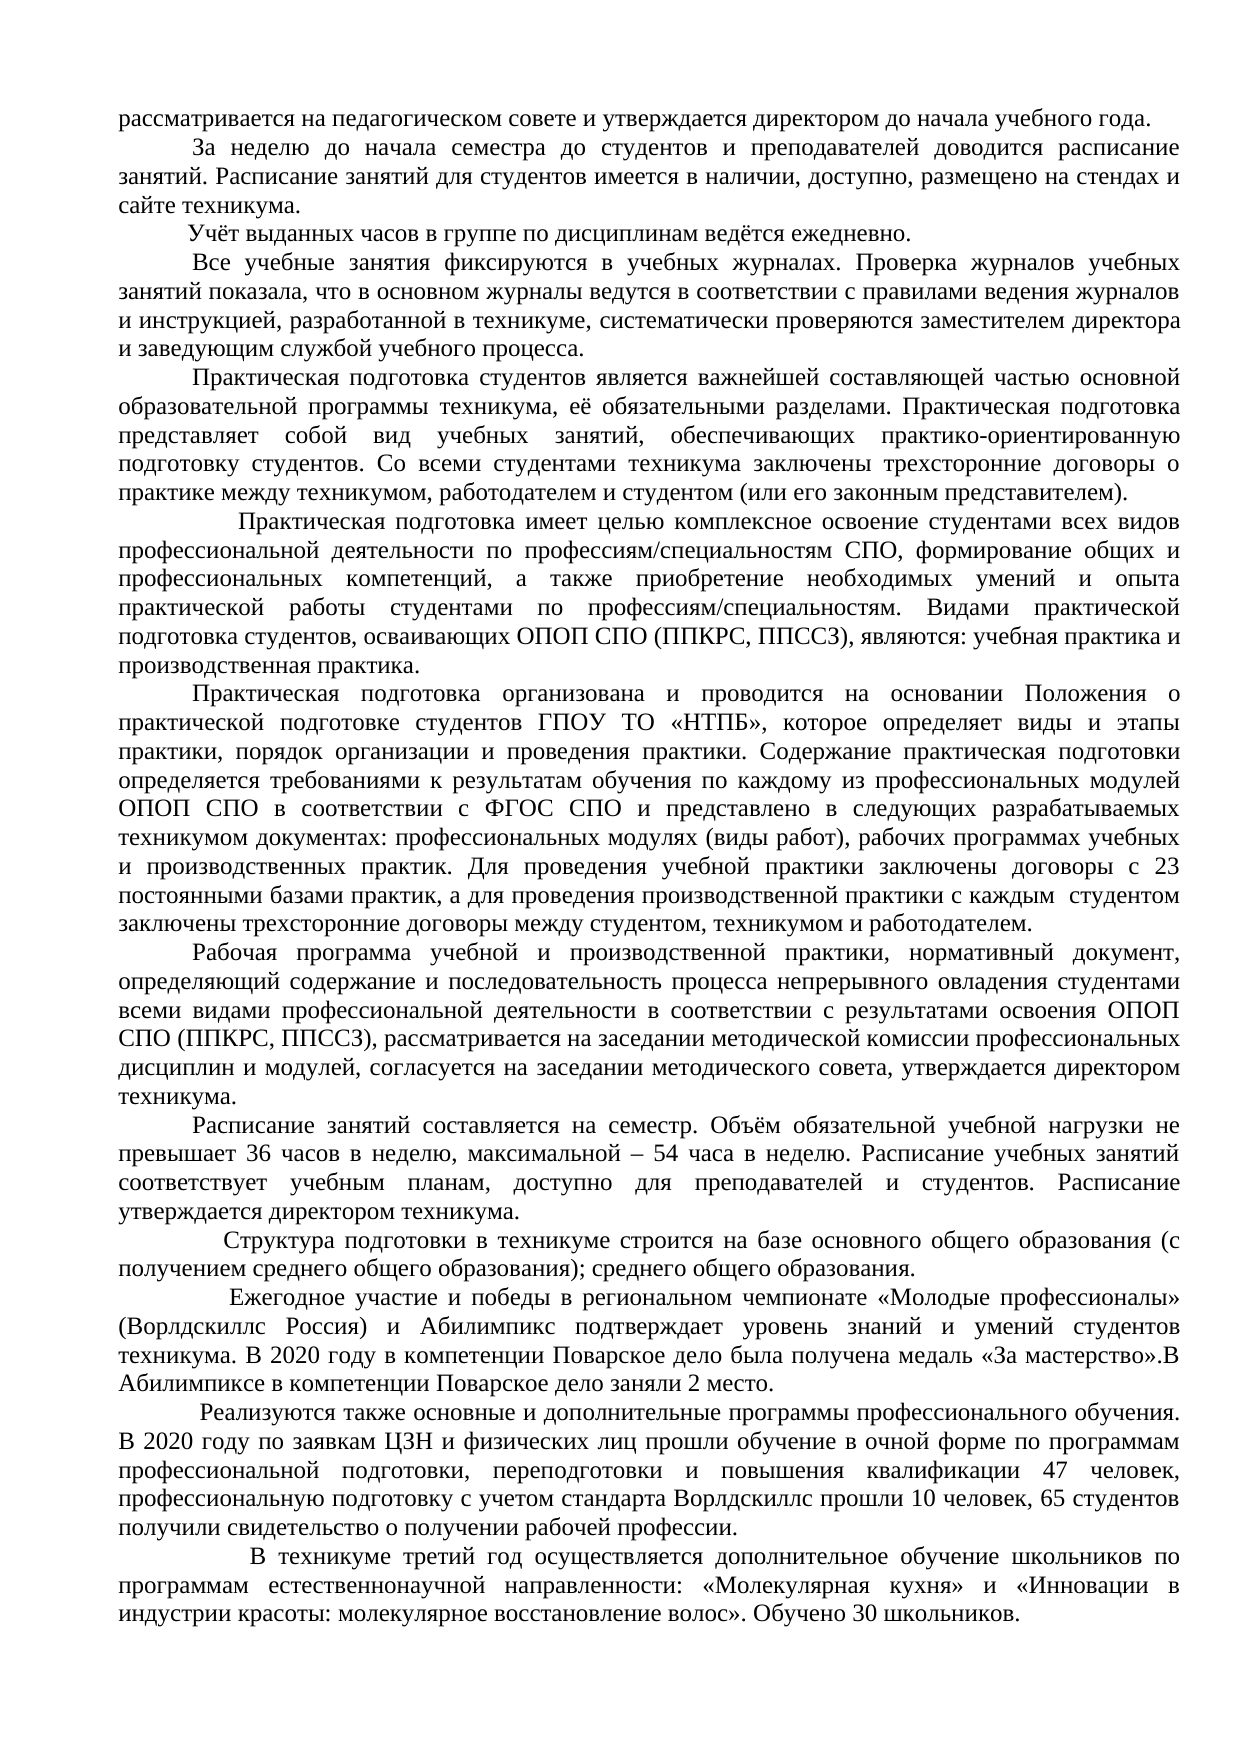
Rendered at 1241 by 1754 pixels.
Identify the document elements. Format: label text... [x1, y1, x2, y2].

text Расписание занятий составляется на семестр. Объём обязательной учебной нагрузки не превышает 36 часов в неделю, максимальной – 54 часа в неделю. Расписание учебных занятий соответствует учебным планам, доступно для преподавателей и студентов. Расписание утверждается директором техникума. [118, 1110, 1181, 1225]
text Практическая подготовка студентов является важнейшей составляющей частью основной образовательной программы техникума, её обязательными разделами. Практическая подготовка представляет собой вид учебных занятий, обеспечивающих практико-ориентированную подготовку студентов. Со всеми студентами техникума заключены трехсторонние договоры о практике между техникумом, работодателем и студентом (или его законным представителем). [118, 362, 1181, 506]
text За неделю до начала семестра до студентов и преподавателей доводится расписание занятий. Расписание занятий для студентов имеется в наличии, доступно, размещено на стендах и сайте техникума. [118, 132, 1181, 218]
text В техникуме третий год осуществляется дополнительное обучение школьников по программам естественнонаучной направленности: «Молекулярная кухня» и «Инновации в индустрии красоты: молекулярное восстановление волос». Обучено 30 школьников. [118, 1541, 1181, 1627]
text Учёт выданных часов в группе по дисциплинам ведётся ежедневно. [118, 218, 1181, 247]
text Практическая подготовка организована и проводится на основании Положения о практической подготовке студентов ГПОУ ТО «НТПБ», которое определяет виды и этапы практики, порядок организации и проведения практики. Содержание практическая подготовки определяется требованиями к результатам обучения по каждому из профессиональных модулей ОПОП СПО в соответствии с ФГОС СПО и представлено в следующих разрабатываемых техникумом документах: профессиональных модулях (виды работ), рабочих программах учебных и производственных практик. Для проведения учебной практики заключены договоры с 23 постоянными базами практик, а для проведения производственной практики с каждым студентом заключены трехсторонние договоры между студентом, техникумом и работодателем. [118, 678, 1181, 937]
text Все учебные занятия фиксируются в учебных журналах. Проверка журналов учебных занятий показала, что в основном журналы ведутся в соответствии с правилами ведения журналов и инструкцией, разработанной в техникуме, систематически проверяются заместителем директора и заведующим службой учебного процесса. [118, 247, 1181, 362]
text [118, 103, 1181, 132]
text Структура подготовки в техникуме строится на базе основного общего образования (с получением среднего общего образования); среднего общего образования. [118, 1225, 1181, 1282]
text Реализуются также основные и дополнительные программы профессионального обучения. В 2020 году по заявкам ЦЗН и физических лиц прошли обучение в очной форме по программам профессиональной подготовки, переподготовки и повышения квалификации 47 человек, профессиональную подготовку с учетом стандарта Ворлдскиллс прошли 10 человек, 65 студентов получили свидетельство о получении рабочей профессии. [118, 1397, 1181, 1541]
text Ежегодное участие и победы в региональном чемпионате «Молодые профессионалы» (Ворлдскиллс Россия) и Абилимпикс подтверждает уровень знаний и умений студентов техникума. В 2020 году в компетенции Поварское дело была получена медаль «За мастерство».В Абилимпиксе в компетенции Поварское дело заняли 2 место. [118, 1282, 1181, 1397]
text Рабочая программа учебной и производственной практики, нормативный документ, определяющий содержание и последовательность процесса непрерывного овладения студентами всеми видами профессиональной деятельности в соответствии с результатами освоения ОПОП СПО (ППКРС, ППССЗ), рассматривается на заседании методической комиссии профессиональных дисциплин и модулей, согласуется на заседании методического совета, утверждается директором техникума. [118, 937, 1181, 1110]
text Практическая подготовка имеет целью комплексное освоение студентами всех видов профессиональной деятельности по профессиям/специальностям СПО, формирование общих и профессиональных компетенций, а также приобретение необходимых умений и опыта практической работы студентами по профессиям/специальностям. Видами практической подготовка студентов, осваивающих ОПОП СПО (ППКРС, ППССЗ), являются: учебная практика и производственная практика. [118, 506, 1181, 678]
